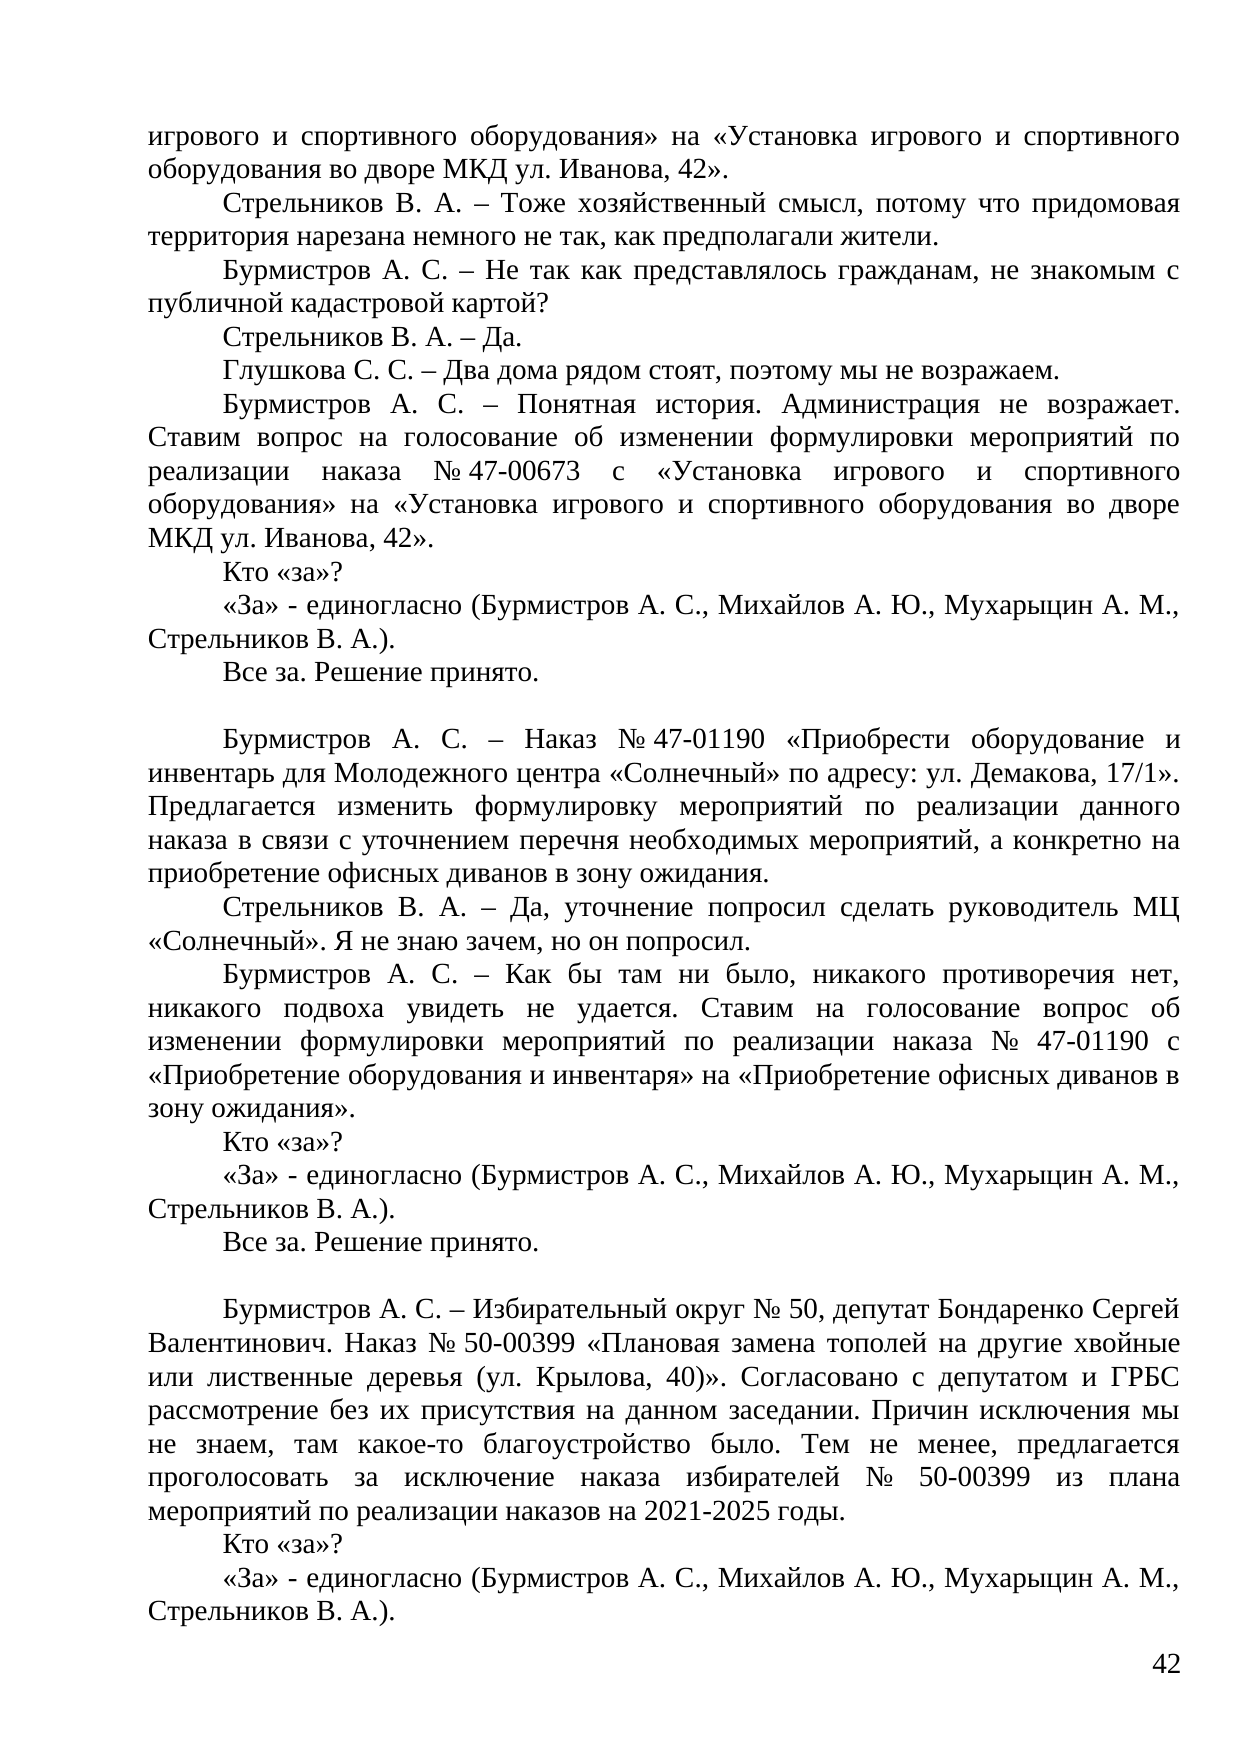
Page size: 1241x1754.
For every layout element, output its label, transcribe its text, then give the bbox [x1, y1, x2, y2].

text «За» - единогласно (Бурмистров А. С., Михайлов А. Ю., Мухарыцин А. М., Стрельников В. А.). [148, 1158, 1181, 1225]
text «За» - единогласно (Бурмистров А. С., Михайлов А. Ю., Мухарыцин А. М., Стрельников В. А.). [148, 1560, 1181, 1627]
text Стрельников В. А. – Да. [148, 319, 1181, 353]
text Стрельников В. А. – Тоже хозяйственный смысл, потому что придомовая территория нарезана немного не так, как предполагали жители. [148, 185, 1181, 252]
text Бурмистров А. С. – Не так как представлялось гражданам, не знакомым с публичной кадастровой картой? [148, 252, 1181, 319]
text Кто «за»? [148, 554, 1181, 588]
text Кто «за»? [148, 1124, 1181, 1158]
text Все за. Решение принято. [148, 1225, 1181, 1258]
text Кто «за»? [148, 1527, 1181, 1560]
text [148, 118, 1181, 185]
text Глушкова С. С. – Два дома рядом стоят, поэтому мы не возражаем. [148, 353, 1181, 386]
text Бурмистров А. С. – Понятная история. Администрация не возражает. Ставим вопрос на голосование об изменении формулировки мероприятий по реализации наказа № 47-00673 с «Установка игрового и спортивного оборудования» на «Установка игрового и спортивного оборудования во дворе МКД ул. Иванова, 42». [148, 386, 1181, 554]
text Бурмистров А. С. – Наказ № 47-01190 «Приобрести оборудование и инвентарь для Молодежного центра «Солнечный» по адресу: ул. Демакова, 17/1». Предлагается изменить формулировку мероприятий по реализации данного наказа в связи с уточнением перечня необходимых мероприятий, а конкретно на приобретение офисных диванов в зону ожидания. [148, 722, 1181, 889]
text Стрельников В. А. – Да, уточнение попросил сделать руководитель МЦ «Солнечный». Я не знаю зачем, но он попросил. [148, 889, 1181, 957]
text Все за. Решение принято. [148, 655, 1181, 688]
text Бурмистров А. С. – Избирательный округ № 50, депутат Бондаренко Сергей Валентинович. Наказ № 50-00399 «Плановая замена тополей на другие хвойные или лиственные деревья (ул. Крылова, 40)». Согласовано с депутатом и ГРБС рассмотрение без их присутствия на данном заседании. Причин исключения мы не знаем, там какое-то благоустройство было. Тем не менее, предлагается проголосовать за исключение наказа избирателей № 50-00399 из плана мероприятий по реализации наказов на 2021-2025 годы. [148, 1292, 1181, 1527]
text Бурмистров А. С. – Как бы там ни было, никакого противоречия нет, никакого подвоха увидеть не удается. Ставим на голосование вопрос об изменении формулировки мероприятий по реализации наказа № 47-01190 с «Приобретение оборудования и инвентаря» на «Приобретение офисных диванов в зону ожидания». [148, 957, 1181, 1124]
text «За» - единогласно (Бурмистров А. С., Михайлов А. Ю., Мухарыцин А. М., Стрельников В. А.). [148, 588, 1181, 655]
